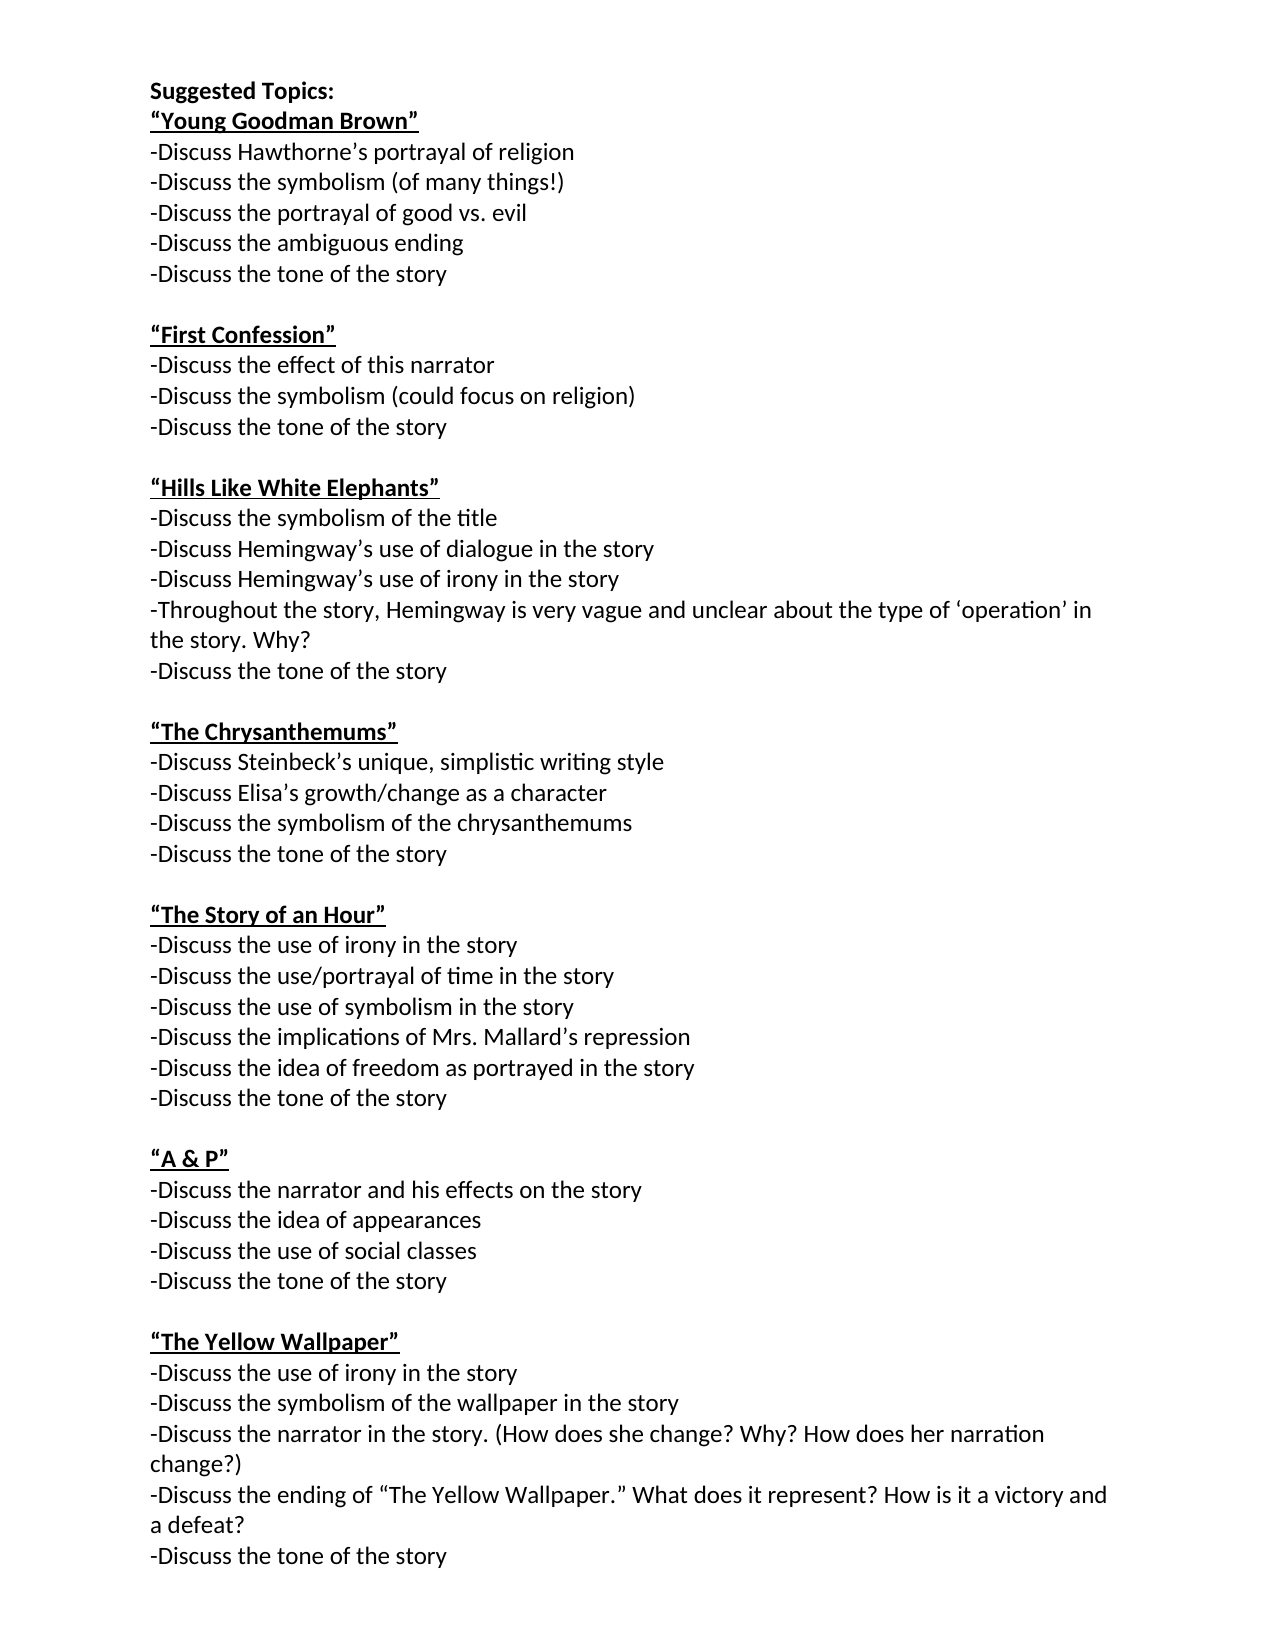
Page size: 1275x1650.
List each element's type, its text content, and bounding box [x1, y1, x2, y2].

text -Discuss the use/portrayal of time in the story [150, 960, 1125, 991]
text -Discuss the narrator in the story. (How does she change? Why? How does her narration change?) [150, 1418, 1125, 1479]
text -Discuss the symbolism of the chrysanthemums [150, 807, 1125, 838]
text “A & P” [150, 1143, 1125, 1174]
text -Discuss the ambiguous ending [150, 228, 1125, 258]
text -Discuss the use of symbolism in the story [150, 991, 1125, 1021]
text -Discuss the idea of appearances [150, 1204, 1125, 1235]
text -Discuss the symbolism of the title [150, 502, 1125, 533]
text -Discuss the use of irony in the story [150, 929, 1125, 960]
text -Throughout the story, Hemingway is very vague and unclear about the type of ‘operation’ in the story. Why? [150, 594, 1125, 655]
text -Discuss the tone of the story [150, 258, 1125, 289]
text “First Confession” [150, 319, 1125, 350]
text “Young Goodman Brown” [150, 106, 1125, 136]
text -Discuss the portrayal of good vs. evil [150, 197, 1125, 228]
text -Discuss the idea of freedom as portrayed in the story [150, 1052, 1125, 1082]
text -Discuss the tone of the story [150, 838, 1125, 868]
text -Discuss the tone of the story [150, 411, 1125, 441]
text -Discuss the symbolism (of many things!) [150, 167, 1125, 197]
text “The Yellow Wallpaper” [150, 1326, 1125, 1357]
text “The Chrysanthemums” [150, 716, 1125, 746]
text -Discuss the tone of the story [150, 1265, 1125, 1296]
text -Discuss Hemingway’s use of dialogue in the story [150, 533, 1125, 563]
text “Hills Like White Elephants” [150, 472, 1125, 502]
text -Discuss the effect of this narrator [150, 350, 1125, 380]
text -Discuss Elisa’s growth/change as a character [150, 777, 1125, 807]
text -Discuss Hawthorne’s portrayal of religion [150, 136, 1125, 167]
text -Discuss the tone of the story [150, 1540, 1125, 1571]
text -Discuss the ending of “The Yellow Wallpaper.” What does it represent? How is it a victory and a defeat? [150, 1479, 1125, 1540]
text -Discuss the symbolism of the wallpaper in the story [150, 1387, 1125, 1418]
text -Discuss the tone of the story [150, 1082, 1125, 1113]
text -Discuss the use of social classes [150, 1235, 1125, 1265]
text -Discuss Hemingway’s use of irony in the story [150, 563, 1125, 594]
text -Discuss Steinbeck’s unique, simplistic writing style [150, 746, 1125, 777]
text -Discuss the implications of Mrs. Mallard’s repression [150, 1021, 1125, 1052]
text -Discuss the narrator and his effects on the story [150, 1174, 1125, 1204]
text -Discuss the use of irony in the story [150, 1357, 1125, 1387]
text -Discuss the tone of the story [150, 655, 1125, 685]
text -Discuss the symbolism (could focus on religion) [150, 380, 1125, 411]
text Suggested Topics: [150, 75, 1125, 106]
text “The Story of an Hour” [150, 899, 1125, 929]
